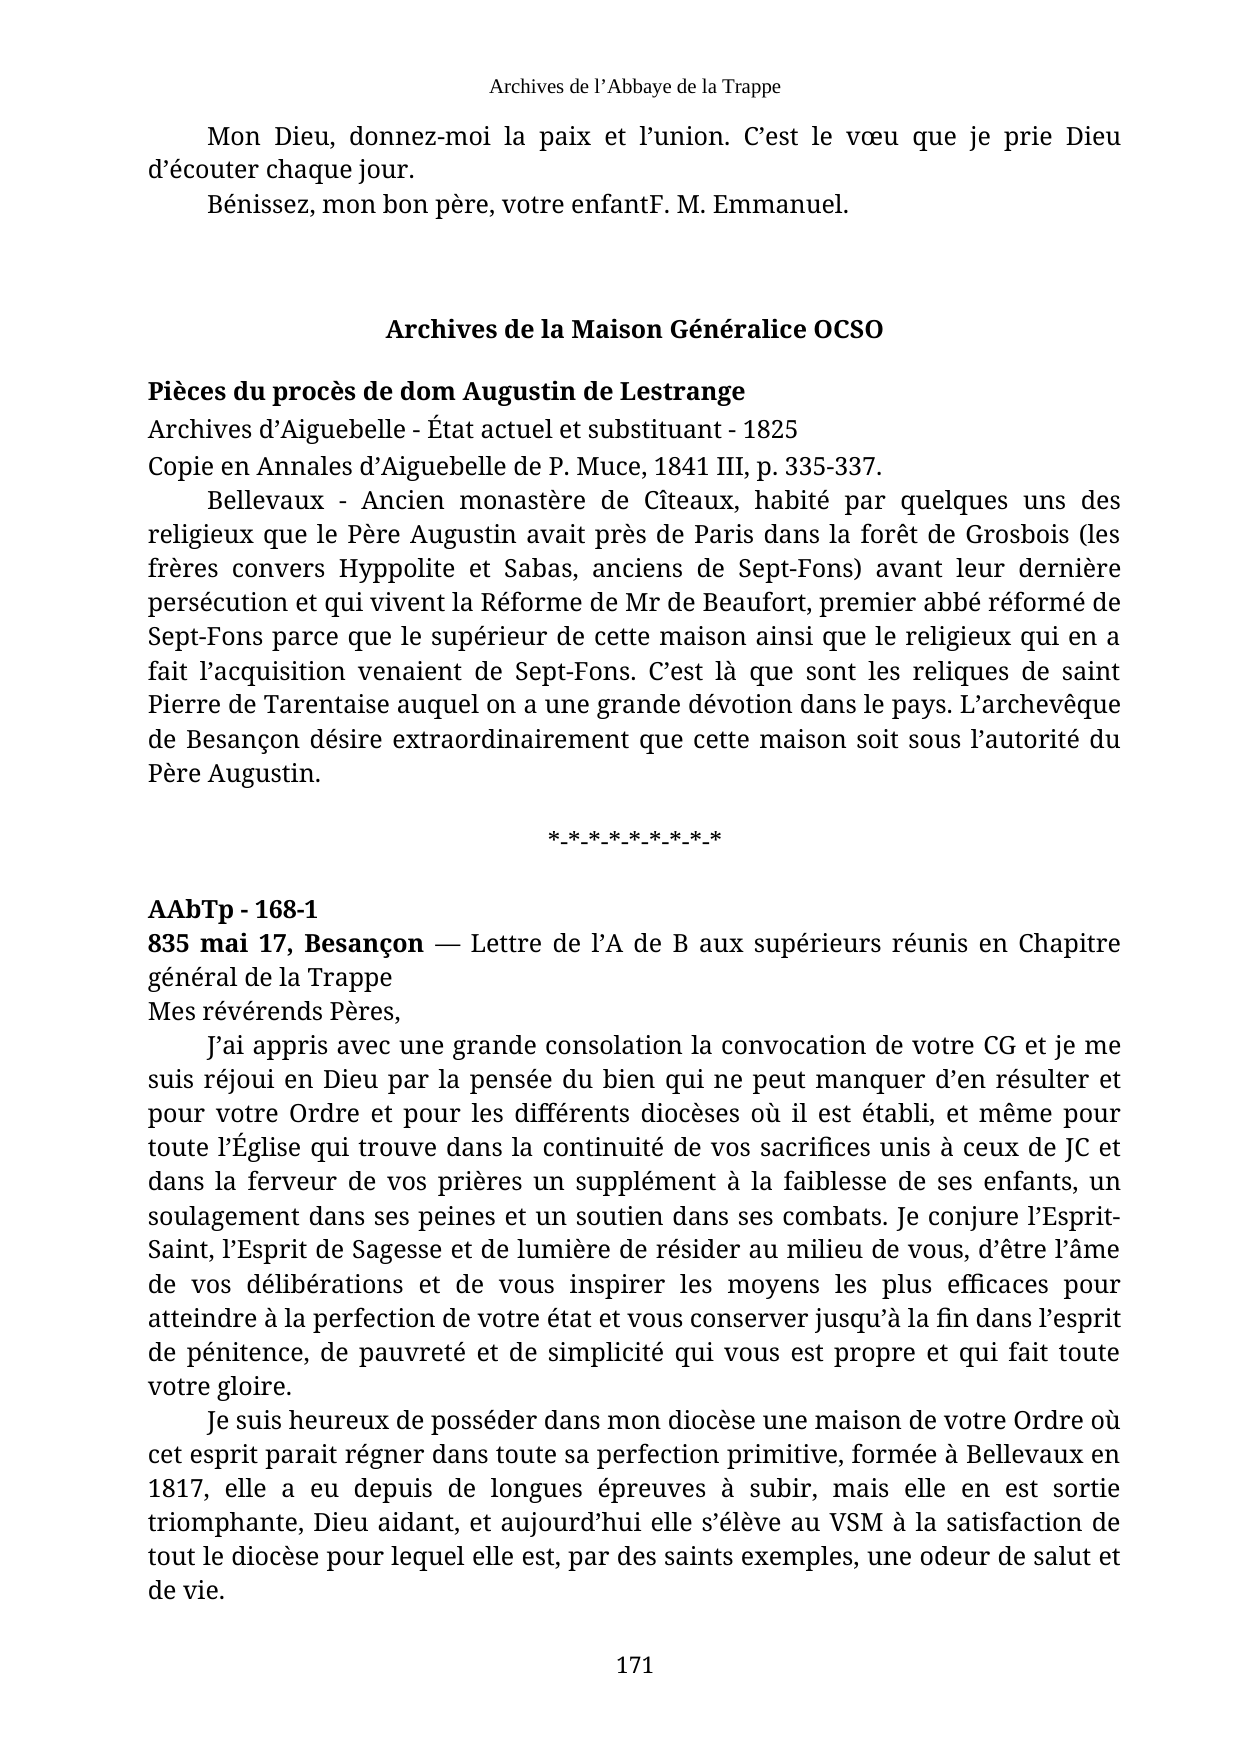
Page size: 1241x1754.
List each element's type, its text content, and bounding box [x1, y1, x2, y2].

text 835 mai 17, Besançon — Lettre de l’A de B aux supérieurs réunis en Chapitre général de la Trappe [148, 926, 1122, 994]
text Copie en Annales d’Aiguebelle de P. Muce, 1841 III, p. 335-337. [148, 445, 1122, 483]
text AAbTp - 168-1 [148, 892, 1122, 926]
text Mes révérends Pères, [148, 994, 1122, 1028]
text J’ai appris avec une grande consolation la convocation de votre CG et je me suis réjoui en Dieu par la pensée du bien qui ne peut manquer d’en résulter et pour votre Ordre et pour les différents diocèses où il est établi, et même pour toute l’Église qui trouve dans la continuité de vos sacrifices unis à ceux de JC et dans la ferveur de vos prières un supplément à la faiblesse de ses enfants, un soulagement dans ses peines et un soutien dans ses combats. Je conjure l’Esprit-Saint, l’Esprit de Sagesse et de lumière de résider au milieu de vous, d’être l’âme de vos délibérations et de vous inspirer les moyens les plus efficaces pour atteindre à la perfection de votre état et vous conserver jusqu’à la fin dans l’esprit de pénitence, de pauvreté et de simplicité qui vous est propre et qui fait toute votre gloire. [148, 1028, 1122, 1402]
text Bellevaux - Ancien monastère de Cîteaux, habité par quelques uns des religieux que le Père Augustin avait près de Paris dans la forêt de Grosbois (les frères convers Hyppolite et Sabas, anciens de Sept-Fons) avant leur dernière persécution et qui vivent la Réforme de Mr de Beaufort, premier abbé réformé de Sept-Fons parce que le supérieur de cette maison ainsi que le religieux qui en a fait l’acquisition venaient de Sept-Fons. C’est là que sont les reliques de saint Pierre de Tarentaise auquel on a une grande dévotion dans le pays. L’archevêque de Besançon désire extraordinairement que cette maison soit sous l’autorité du Père Augustin. [148, 483, 1122, 789]
text Archives de la Maison Généralice OCSO [148, 308, 1122, 345]
text Pièces du procès de dom Augustin de Lestrange [148, 370, 1122, 408]
text Mon Dieu, donnez-moi la paix et l’union. C’est le vœu que je prie Dieu d’écouter chaque jour. [148, 118, 1122, 186]
text *-*-*-*-*-*-*-*-* [148, 823, 1122, 857]
text Archives d’Aiguebelle - État actuel et substituant - 1825 [148, 408, 1122, 445]
text Je suis heureux de posséder dans mon diocèse une maison de votre Ordre où cet esprit parait régner dans toute sa perfection primitive, formée à Bellevaux en 1817, elle a eu depuis de longues épreuves à subir, mais elle en est sortie triomphante, Dieu aidant, et aujourd’hui elle s’élève au VSM à la satisfaction de tout le diocèse pour lequel elle est, par des saints exemples, une odeur de salut et de vie. [148, 1402, 1122, 1607]
text Bénissez, mon bon père, votre enfant F. M. Emmanuel. [148, 186, 1122, 220]
